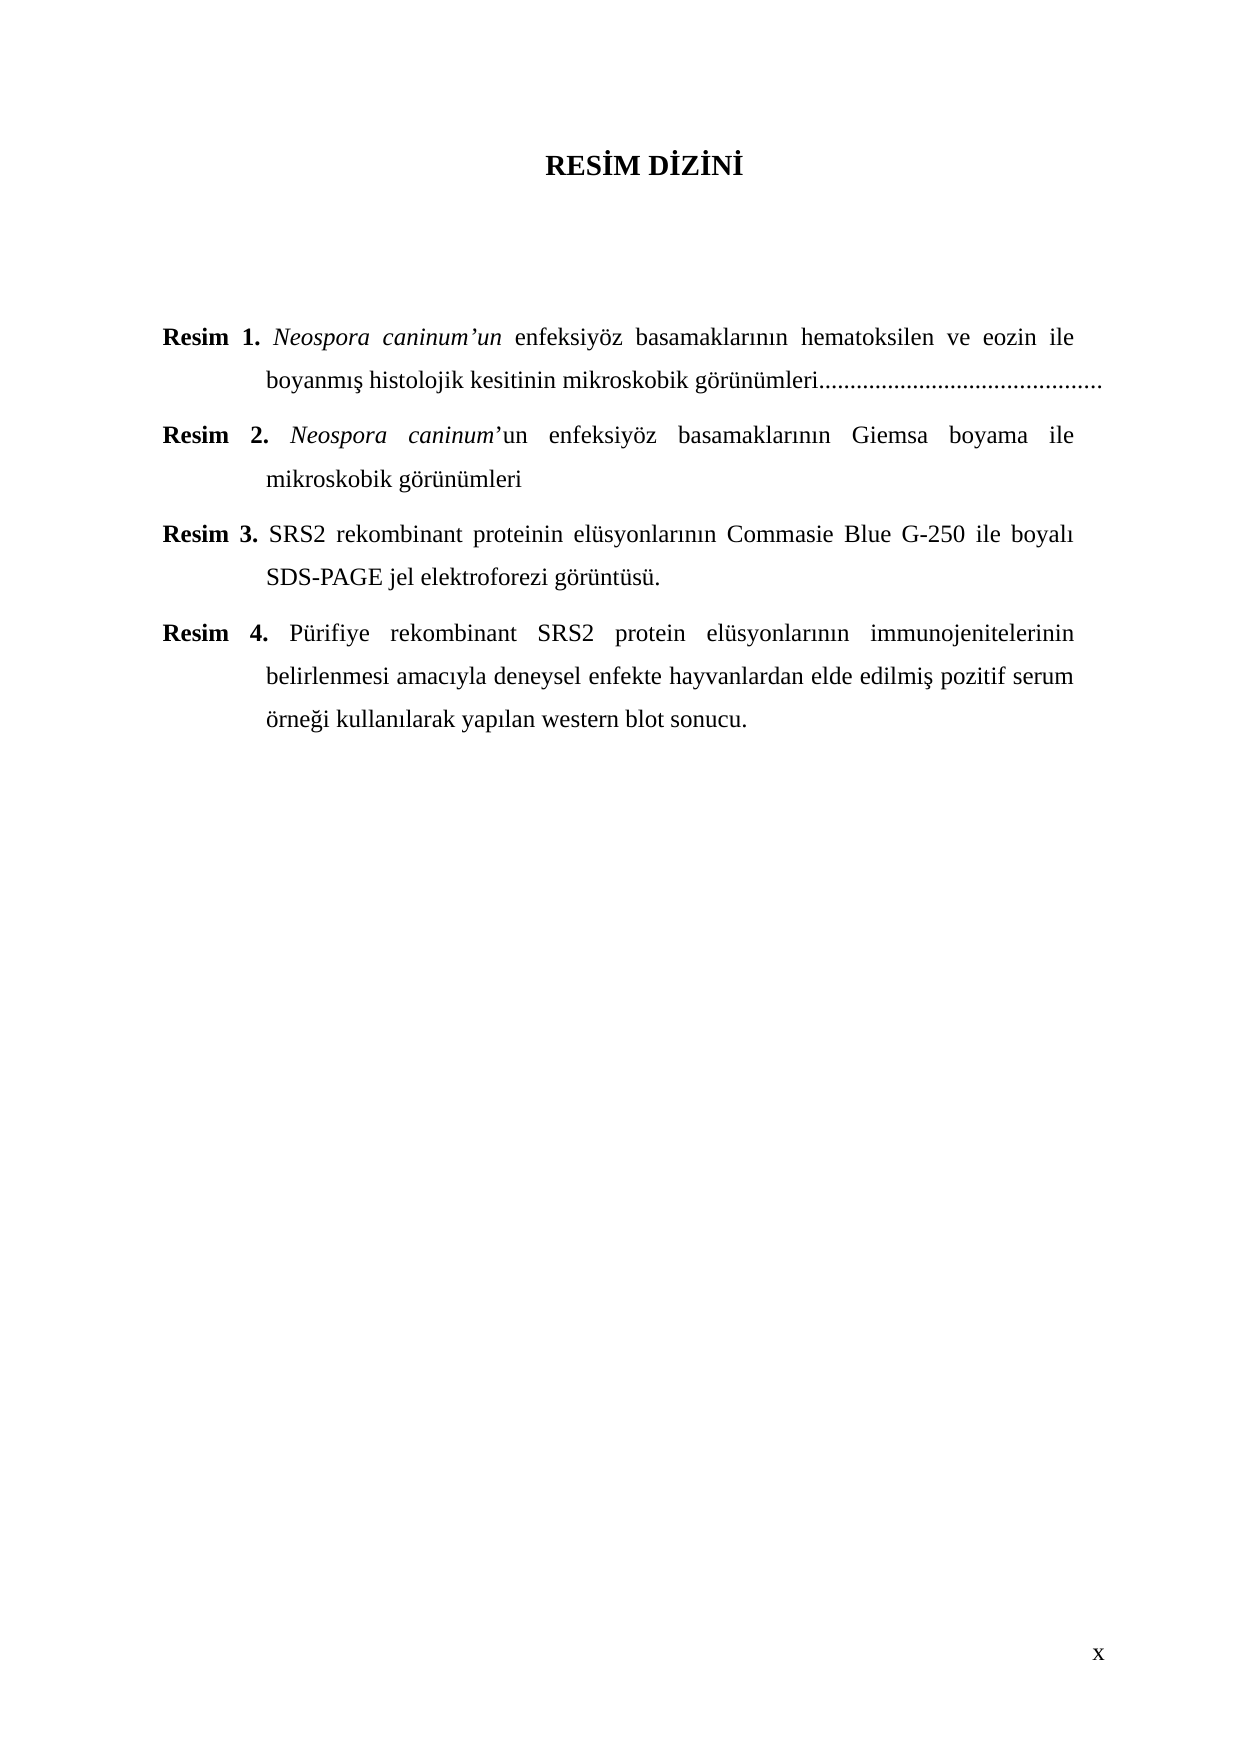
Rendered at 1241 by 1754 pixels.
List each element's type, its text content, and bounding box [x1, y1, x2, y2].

text Resim 4. Pürifiye rekombinant SRS2 protein elüsyonlarının immunojenitelerinin belirlenmesi amacıyla deneysel enfekte hayvanlardan elde edilmiş pozitif serum örneği kullanılarak yapılan western blot sonucu. 51 [162, 618, 1075, 733]
text Resim 1. Neospora caninum’un enfeksiyöz basamaklarının hematoksilen ve eozin ile boyanmış histolojik kesitinin mikroskobik görünümleri.. 5 [162, 322, 1075, 394]
text Resim 3. SRS2 rekombinant proteinin elüsyonlarının Commasie Blue G-250 ile boyalı SDS-PAGE jel elektroforezi görüntüsü. 50 [162, 519, 1075, 591]
text Resim 2. Neospora caninum’un enfeksiyöz basamaklarının Giemsa boyama ile mikroskobik görünümleri 5 [162, 421, 1075, 492]
text RESİM DİZİNİ [177, 148, 1104, 181]
